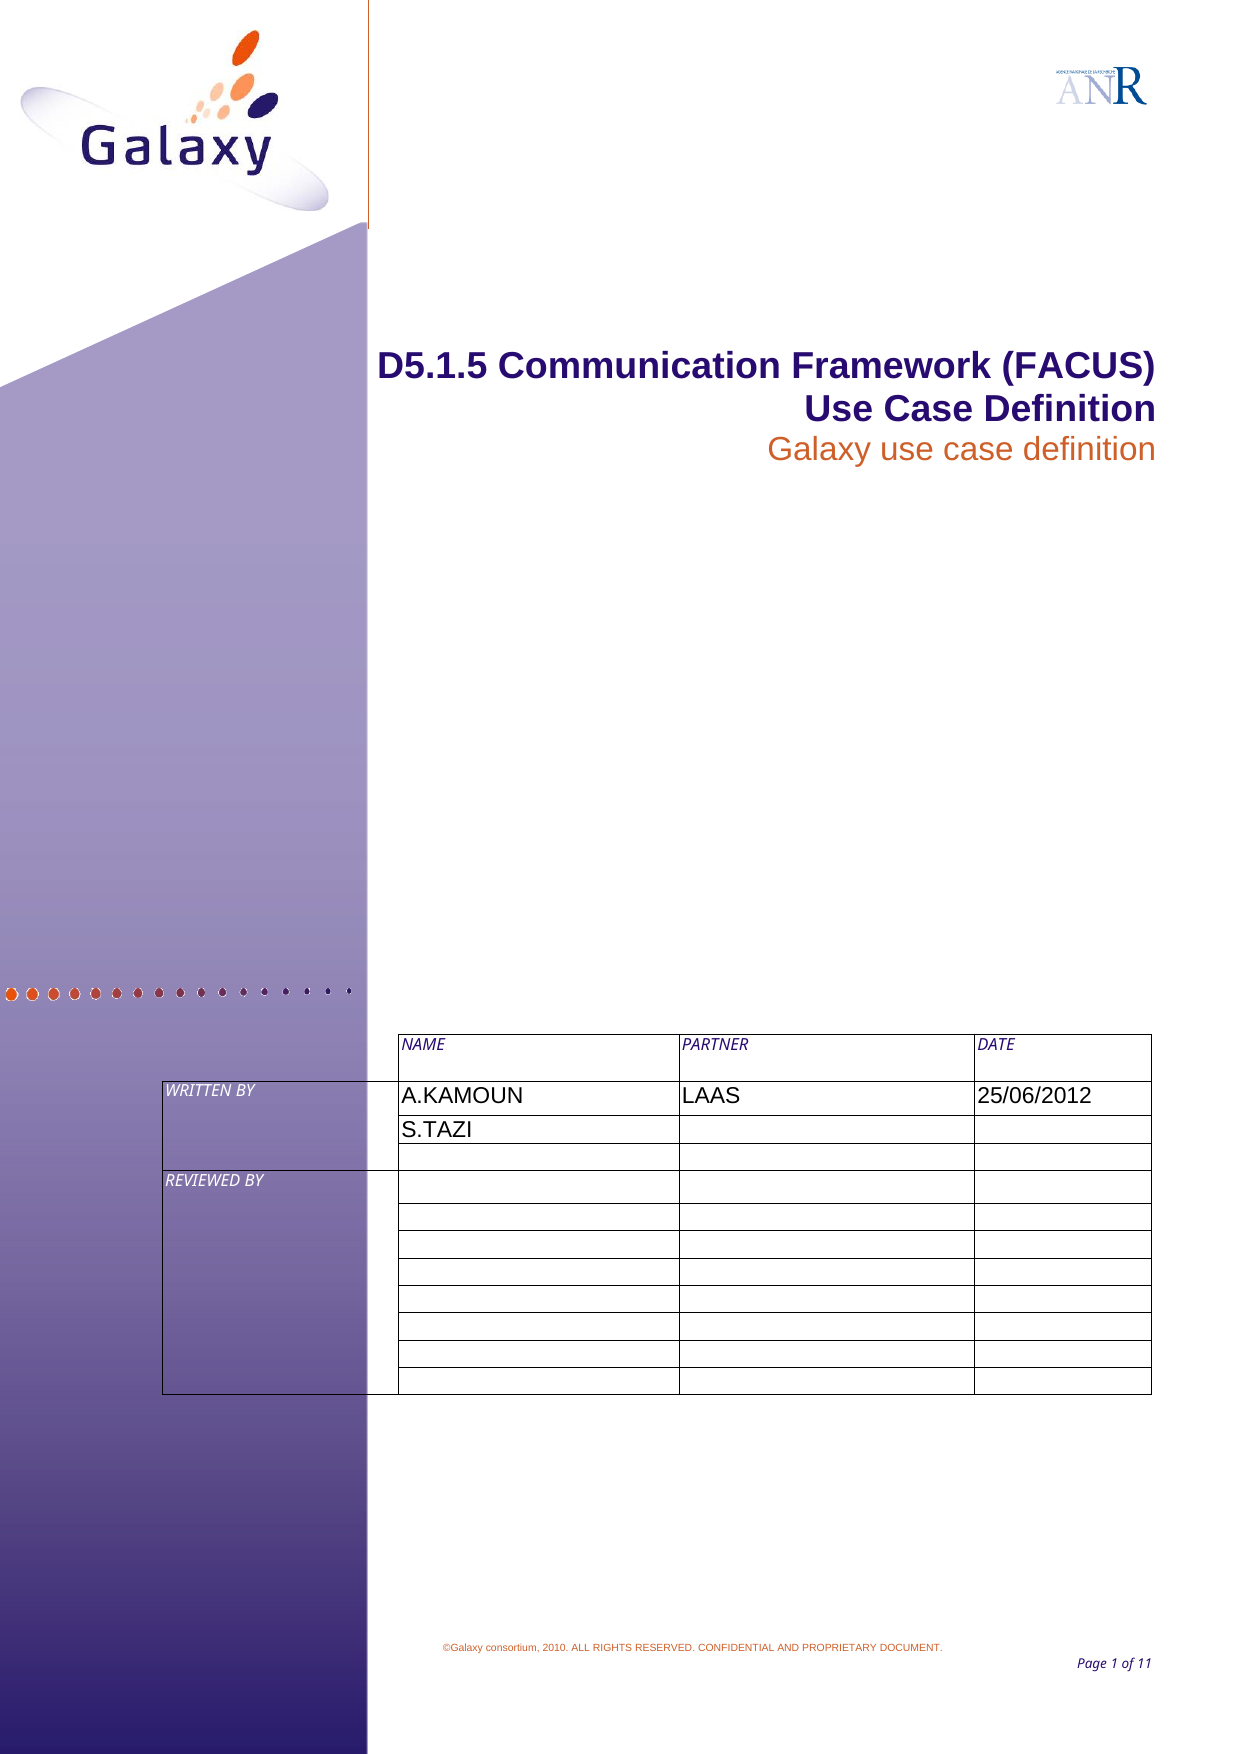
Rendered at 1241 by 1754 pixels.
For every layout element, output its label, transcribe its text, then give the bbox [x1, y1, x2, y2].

table_cell LAAS [680, 1082, 974, 1115]
table_cell [399, 1368, 679, 1394]
table_header Date [975, 1035, 1151, 1081]
table_header NamE [399, 1035, 679, 1081]
picture [1053, 65, 1148, 106]
table_cell [975, 1116, 1151, 1142]
table_header D5.1.5 Communication Framework (FACUS) Use Case Definition Galaxy use case definition [369, 343, 1156, 890]
table_cell [975, 1144, 1151, 1170]
table_cell [975, 1204, 1151, 1230]
table_cell [975, 1313, 1151, 1339]
table_cell [399, 1259, 679, 1285]
picture [20, 30, 329, 211]
table_cell [680, 1171, 974, 1203]
table_cell [399, 1204, 679, 1230]
table_cell [975, 1259, 1151, 1285]
table_cell Written by [163, 1082, 398, 1170]
table_cell [680, 1204, 974, 1230]
table_cell [399, 1341, 679, 1367]
table_cell A.KAMOUN [399, 1082, 679, 1115]
picture [0, 221, 369, 1754]
table_cell [975, 1341, 1151, 1367]
table_cell [975, 1231, 1151, 1257]
table_cell Reviewed by [163, 1171, 398, 1394]
table_cell [975, 1368, 1151, 1394]
table_cell [680, 1116, 974, 1142]
table_cell [680, 1231, 974, 1257]
table_header [163, 1034, 398, 1081]
table_cell [680, 1144, 974, 1170]
table_cell [680, 1286, 974, 1312]
table_cell [680, 1259, 974, 1285]
table_cell [975, 1286, 1151, 1312]
table_cell [680, 1313, 974, 1339]
table_header partner [680, 1035, 974, 1081]
table_cell [399, 1171, 679, 1203]
table_cell [975, 1171, 1151, 1203]
table_cell [399, 1231, 679, 1257]
table_cell [680, 1341, 974, 1367]
table_cell 25/06/2012 [975, 1082, 1151, 1115]
table_cell S.TAZI [399, 1116, 679, 1142]
table_cell [399, 1313, 679, 1339]
table_cell [399, 1144, 679, 1170]
table_cell [399, 1286, 679, 1312]
table_cell [680, 1368, 974, 1394]
